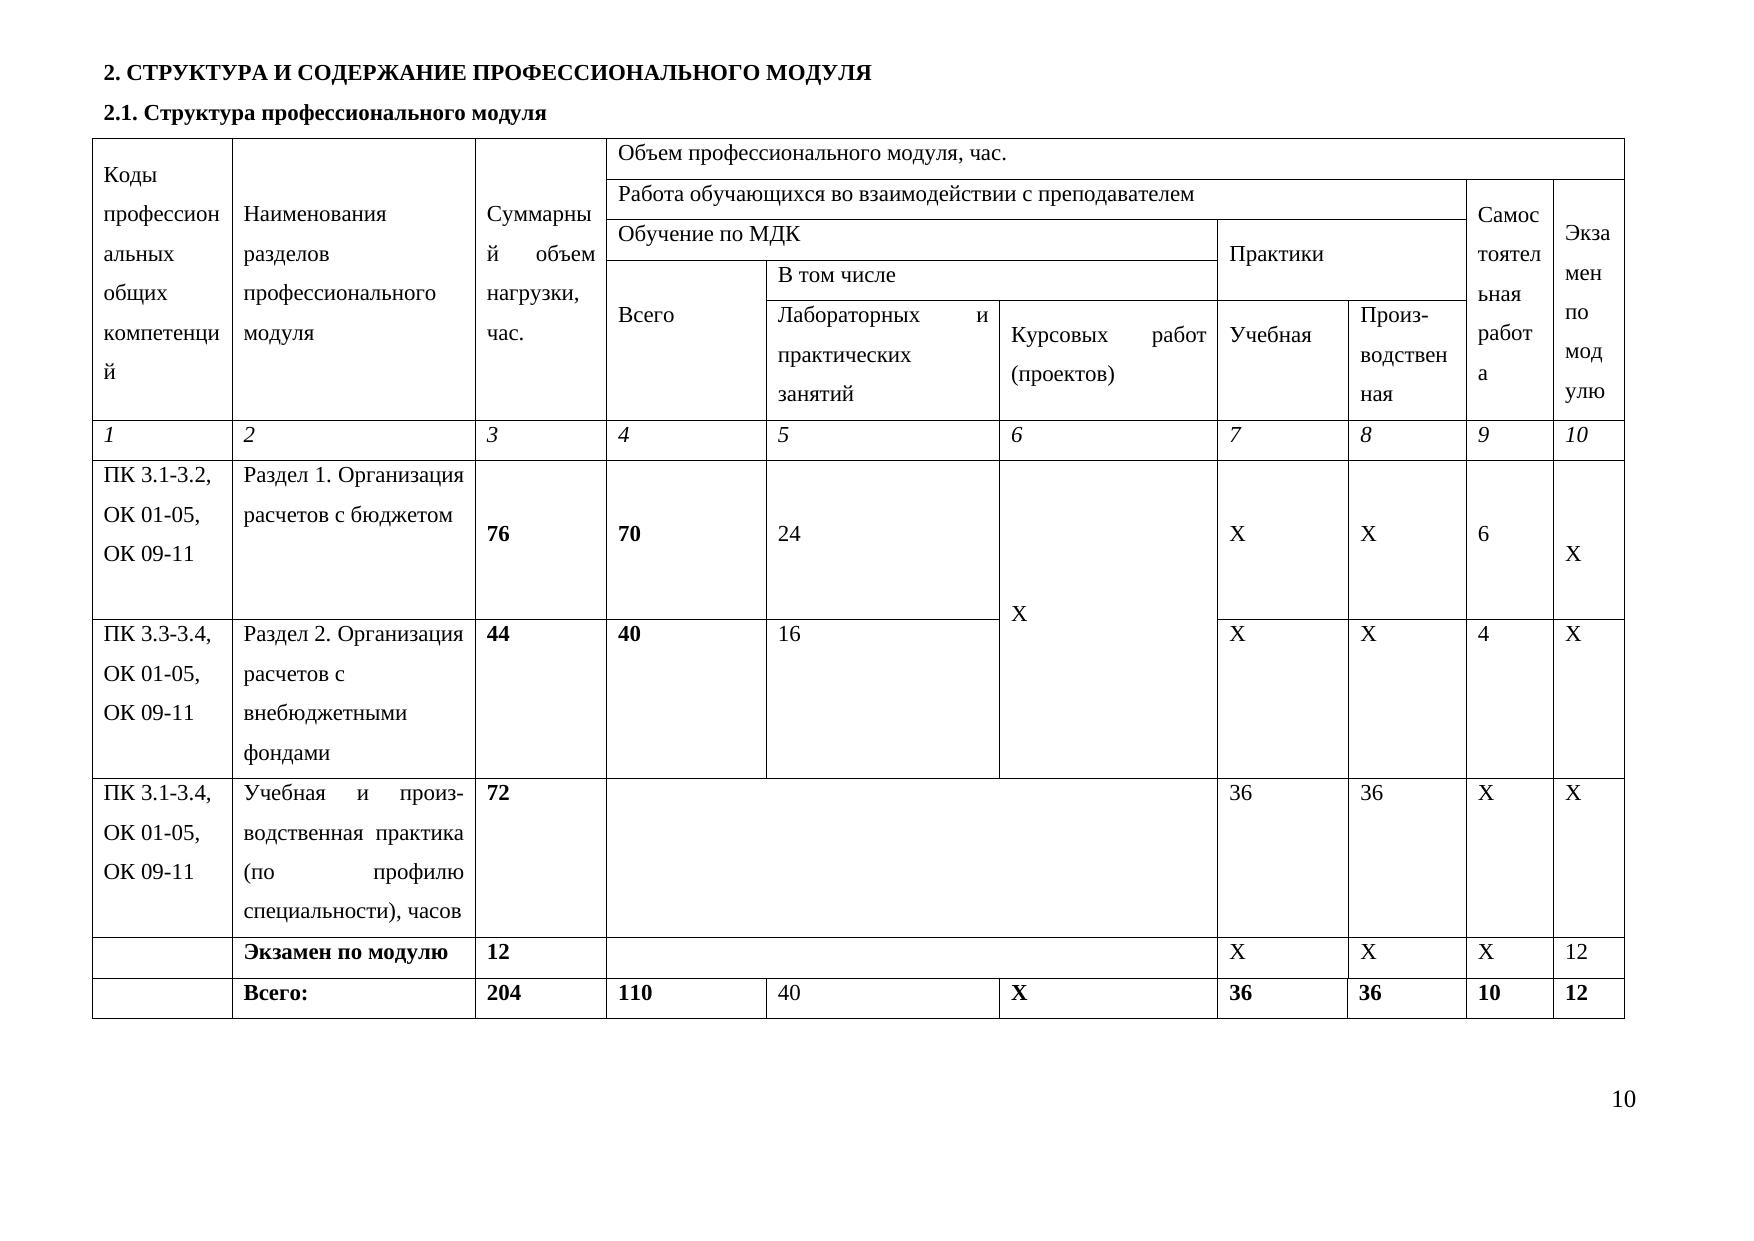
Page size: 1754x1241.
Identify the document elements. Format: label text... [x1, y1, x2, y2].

table_cell 40 [607, 620, 766, 778]
table_cell Х [1349, 461, 1466, 619]
table_cell 70 [607, 461, 766, 619]
table_header Суммарный объем нагрузки, час. [476, 139, 606, 419]
text 2. СТРУКТУРА И СОДЕРЖАНИЕ ПРОФЕССИОНАЛЬНОГО МОДУЛЯ [103, 59, 1636, 85]
table_cell ПК 3.1-3.2, ОК 01-05, ОК 09-11 [93, 461, 232, 619]
text 2.1. Структура профессионального модуля [103, 98, 1636, 125]
table_cell [607, 779, 1217, 937]
table_cell 36 [1218, 979, 1347, 1018]
table_cell 36 [1348, 979, 1466, 1018]
table_header Объем профессионального модуля, час. [607, 139, 1624, 178]
table_cell Всего: [233, 979, 475, 1018]
table_cell 6 [1467, 461, 1553, 619]
table_cell Х [1000, 461, 1217, 778]
table_cell Х [1467, 779, 1553, 937]
table_cell 44 [476, 620, 606, 778]
table_cell 12 [1554, 979, 1624, 1018]
table_cell 6 [1000, 421, 1217, 460]
table_cell ПК 3.1-3.4, ОК 01-05, ОК 09-11 [93, 779, 232, 937]
table_header Коды профессиональных общих компетенций [93, 139, 232, 419]
table_cell Всего [607, 261, 766, 419]
table_cell Учебная и произ-водственная практика (по профилю специальности), часов [233, 779, 475, 937]
table_cell Экзамен по модулю [1554, 180, 1624, 419]
table_cell Работа обучающихся во взаимодействии с преподавателем [607, 180, 1466, 219]
table_cell Раздел 2. Организация расчетов с внебюджетными фондами [233, 620, 475, 778]
table_cell 204 [476, 979, 606, 1018]
table_cell 36 [1218, 779, 1348, 937]
table_cell Лабораторных и практических занятий [767, 301, 999, 419]
table_cell 76 [476, 461, 606, 619]
table_cell Экзамен по модулю [233, 938, 475, 977]
table_cell Учебная [1218, 301, 1348, 419]
table_cell 10 [1554, 421, 1624, 460]
table_cell Х [1218, 938, 1348, 977]
table_cell 12 [476, 938, 606, 977]
table_cell Раздел 1. Организация расчетов с бюджетом [233, 461, 475, 619]
table_cell Х [1218, 620, 1348, 778]
table_cell 24 [767, 461, 999, 619]
table_cell Х [1218, 461, 1348, 619]
table_cell [607, 938, 1217, 977]
table_cell Курсовых работ (проектов) [1000, 301, 1217, 419]
table_cell 40 [767, 979, 999, 1018]
table_cell 1 [93, 421, 232, 460]
table_cell 110 [607, 979, 766, 1018]
table_cell Х [1349, 938, 1466, 977]
table_cell Х [1554, 620, 1624, 778]
table_cell Х [1554, 461, 1624, 619]
table_cell 7 [1218, 421, 1348, 460]
table_cell Х [1554, 779, 1624, 937]
table_cell Самостоятельная работа [1467, 180, 1553, 419]
table_cell Х [1467, 938, 1553, 977]
table_cell Х [1000, 979, 1217, 1018]
table_cell 36 [1349, 779, 1466, 937]
table_cell [93, 938, 232, 977]
table_cell 72 [476, 779, 606, 937]
table_cell Практики [1218, 220, 1466, 300]
table_cell В том числе [767, 261, 1217, 300]
table_cell Обучение по МДК [607, 220, 1217, 259]
table_cell 12 [1554, 938, 1624, 977]
table_cell 2 [233, 421, 475, 460]
table_header Наименования разделов профессионального модуля [233, 139, 475, 419]
table_cell 4 [607, 421, 766, 460]
table_cell 3 [476, 421, 606, 460]
table_cell 8 [1349, 421, 1466, 460]
table_cell 5 [767, 421, 999, 460]
table_cell 10 [1467, 979, 1553, 1018]
table_cell 9 [1467, 421, 1553, 460]
table_cell [93, 979, 232, 1018]
table_cell ПК 3.3-3.4, ОК 01-05, ОК 09-11 [93, 620, 232, 778]
table_cell 16 [767, 620, 999, 778]
table_cell Х [1349, 620, 1466, 778]
table_cell 4 [1467, 620, 1553, 778]
table_cell Произ-водственная [1349, 301, 1466, 419]
